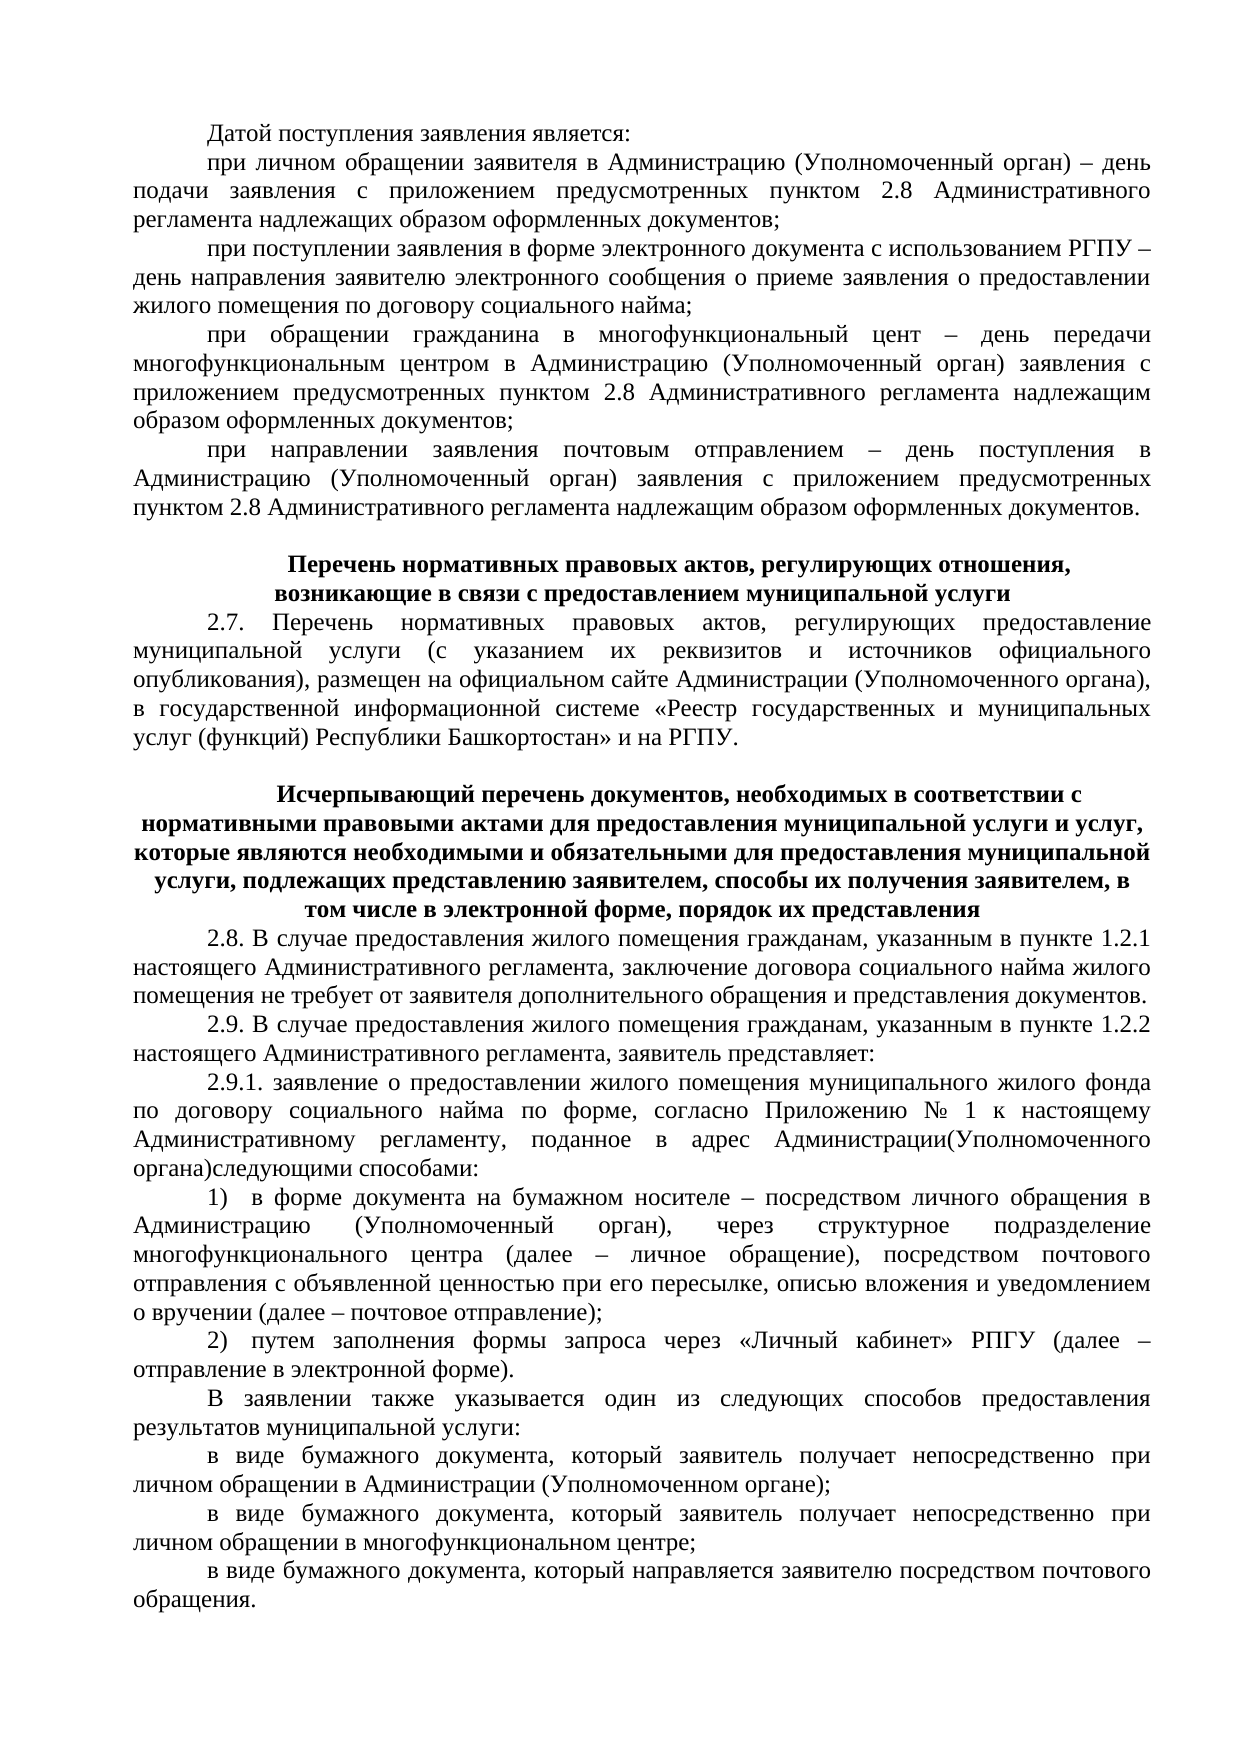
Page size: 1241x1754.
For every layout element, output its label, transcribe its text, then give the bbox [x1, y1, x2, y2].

text в виде бумажного документа, который заявитель получает непосредственно при личном обращении в многофункциональном центре; [133, 1498, 1152, 1556]
text при поступлении заявления в форме электронного документа с использованием РГПУ – день направления заявителю электронного сообщения о приеме заявления о предоставлении жилого помещения по договору социального найма; [133, 233, 1152, 319]
text при направлении заявления почтовым отправлением – день поступления в Администрацию (Уполномоченный орган) заявления с приложением предусмотренных пунктом 2.8 Административного регламента надлежащим образом оформленных документов. [133, 434, 1152, 521]
text Перечень нормативных правовых актов, регулирующих отношения, возникающие в связи с предоставлением муниципальной услуги [133, 549, 1152, 607]
list в форме документа на бумажном носителе – посредством личного обращения в Администрацию (Уполномоченный орган), через структурное подразделение многофункционального центра (далее – личное обращение), посредством почтового отправления с объявленной ценностью при его пересылке, описью вложения и уведомлением о вручении (далее – почтовое отправление); [133, 1182, 1152, 1326]
list путем заполнения формы запроса через «Личный кабинет» РПГУ (далее – отправление в электронной форме). [133, 1326, 1152, 1383]
text 2.9. В случае предоставления жилого помещения гражданам, указанным в пункте 1.2.2 настоящего Административного регламента, заявитель представляет: [133, 1009, 1152, 1067]
text 2.8. В случае предоставления жилого помещения гражданам, указанным в пункте 1.2.1 настоящего Административного регламента, заключение договора социального найма жилого помещения не требует от заявителя дополнительного обращения и представления документов. [133, 923, 1152, 1009]
text В заявлении также указывается один из следующих способов предоставления результатов муниципальной услуги: [133, 1383, 1152, 1441]
text в виде бумажного документа, который заявитель получает непосредственно при личном обращении в Администрации (Уполномоченном органе); [133, 1441, 1152, 1498]
text при личном обращении заявителя в Администрацию (Уполномоченный орган) – день подачи заявления с приложением предусмотренных пунктом 2.8 Административного регламента надлежащих образом оформленных документов; [133, 147, 1152, 233]
text 2.7. Перечень нормативных правовых актов, регулирующих предоставление муниципальной услуги (с указанием их реквизитов и источников официального опубликования), размещен на официальном сайте Администрации (Уполномоченного органа), в государственной информационной системе «Реестр государственных и муниципальных услуг (функций) Республики Башкортостан» и на РГПУ. [133, 607, 1152, 751]
text Датой поступления заявления является: [133, 118, 1152, 147]
text в виде бумажного документа, который направляется заявителю посредством почтового обращения. [133, 1556, 1152, 1613]
text при обращении гражданина в многофункциональный цент – день передачи многофункциональным центром в Администрацию (Уполномоченный орган) заявления с приложением предусмотренных пунктом 2.8 Административного регламента надлежащим образом оформленных документов; [133, 319, 1152, 434]
text Исчерпывающий перечень документов, необходимых в соответствии с нормативными правовыми актами для предоставления муниципальной услуги и услуг, которые являются необходимыми и обязательными для предоставления муниципальной услуги, подлежащих представлению заявителем, способы их получения заявителем, в том числе в электронной форме, порядок их представления [133, 779, 1152, 923]
text 2.9.1. заявление о предоставлении жилого помещения муниципального жилого фонда по договору социального найма по форме, согласно Приложению № 1 к настоящему Административному регламенту, поданное в адрес Администрации(Уполномоченного органа)следующими способами: [133, 1067, 1152, 1182]
